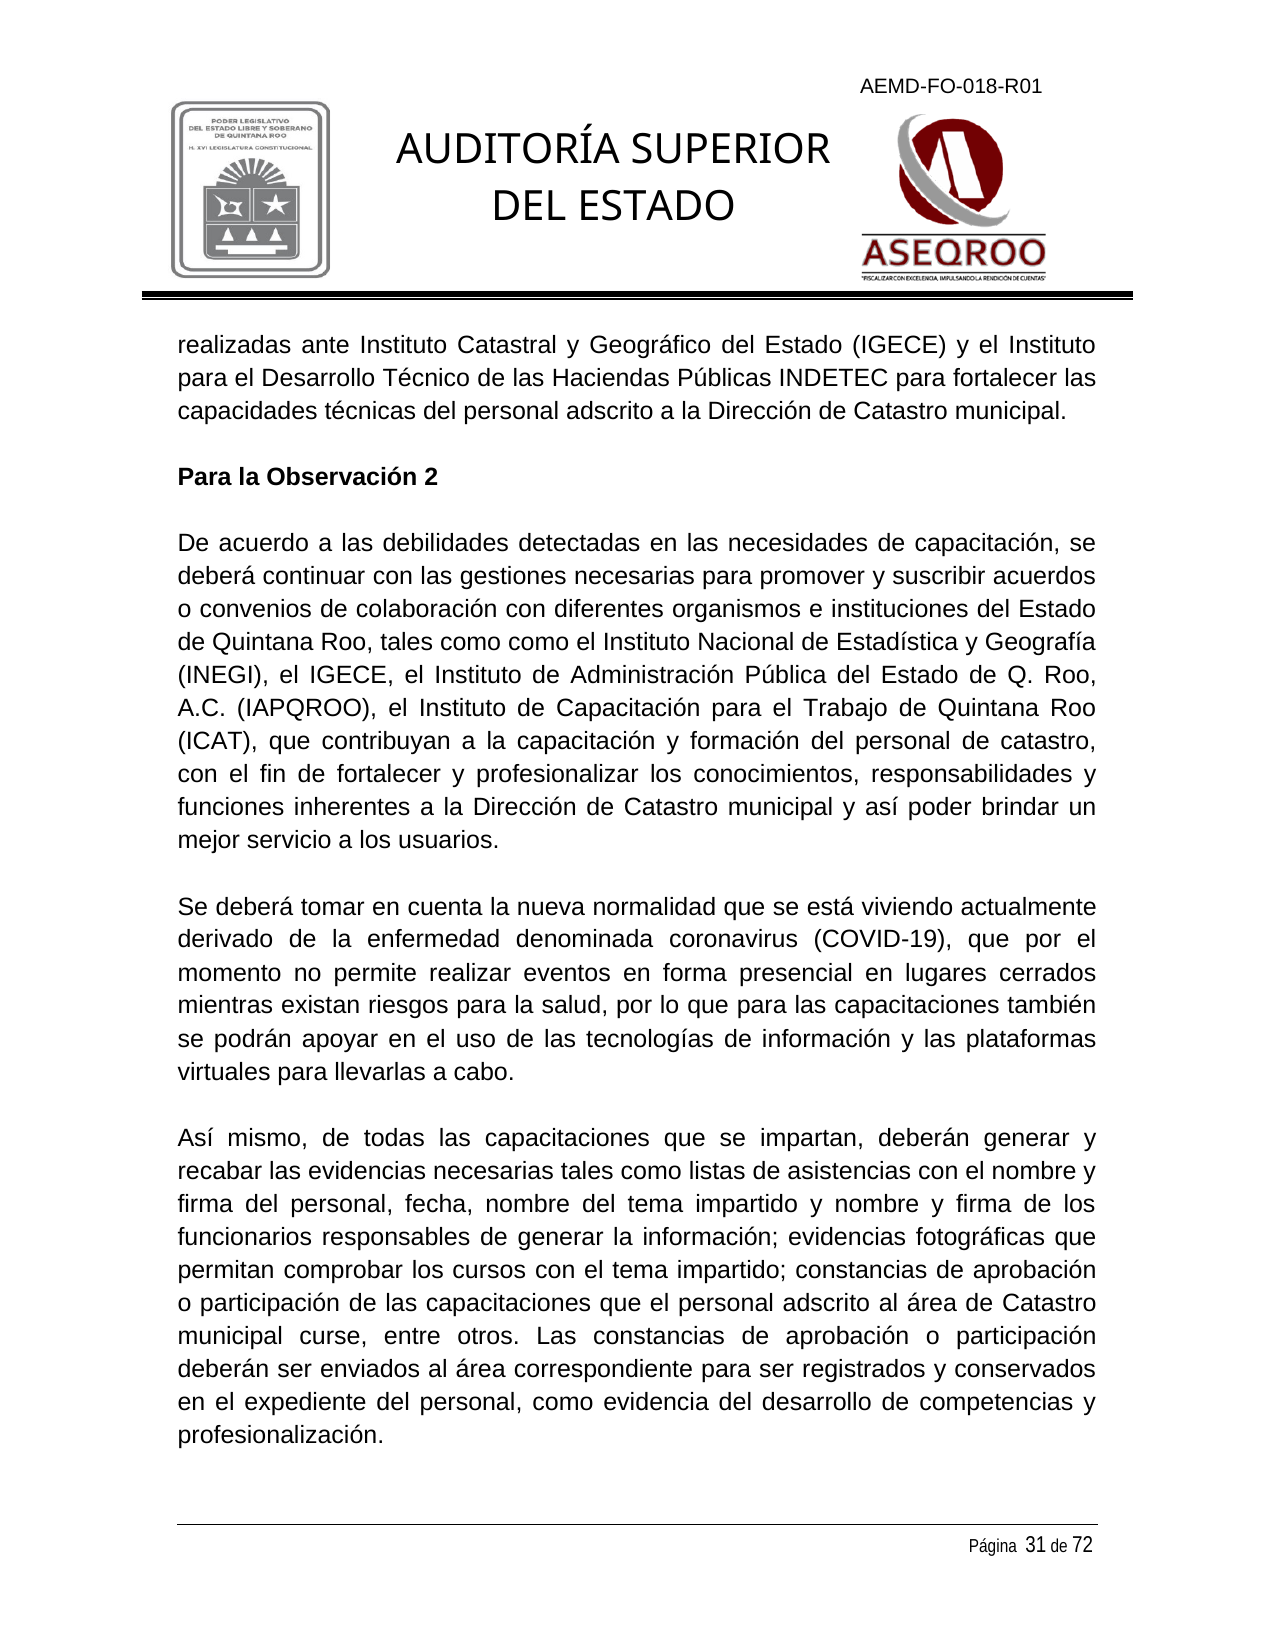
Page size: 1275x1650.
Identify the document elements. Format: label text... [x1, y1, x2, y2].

picture [861, 114, 1046, 281]
picture [167, 98, 331, 279]
text Así mismo, de todas las capacitaciones que se impartan, deberán generar y recabar las evidencias necesarias tales como listas de asistencias con el nombre y firma del personal, fecha, nombre del tema impartido y nombre y firma de los funcionarios responsables de generar la información; evidencias fotográficas que permitan comprobar los cursos con el tema impartido; constancias de aprobación o participación de las capacitaciones que el personal adscrito al área de Catastro municipal curse, entre otros. Las constancias de aprobación o participación deberán ser enviados al área correspondiente para ser registrados y conservados en el expediente del personal, como evidencia del desarrollo de competencias y profesionalización. [177, 1123, 1098, 1448]
text De acuerdo a las debilidades detectadas en las necesidades de capacitación, se deberá continuar con las gestiones necesarias para promover y suscribir acuerdos o convenios de colaboración con diferentes organismos e instituciones del Estado de Quintana Roo, tales como como el Instituto Nacional de Estadística y Geografía (INEGI), el IGECE, el Instituto de Administración Pública del Estado de Q. Roo, A.C. (IAPQROO), el Instituto de Capacitación para el Trabajo de Quintana Roo (ICAT), que contribuyan a la capacitación y formación del personal de catastro, con el fin de fortalecer y profesionalizar los conocimientos, responsabilidades y funciones inherentes a la Dirección de Catastro municipal y así poder brindar un mejor servicio a los usuarios. [177, 528, 1098, 854]
text Se deberá tomar en cuenta la nueva normalidad que se está viviendo actualmente derivado de la enfermedad denominada coronavirus (COVID-19), que por el momento no permite realizar eventos en forma presencial en lugares cerrados mientras existan riesgos para la salud, por lo que para las capacitaciones también se podrán apoyar en el uso de las tecnologías de información y las plataformas virtuales para llevarlas a cabo. [177, 891, 1098, 1085]
text Para la Observación 2 [177, 462, 1098, 491]
